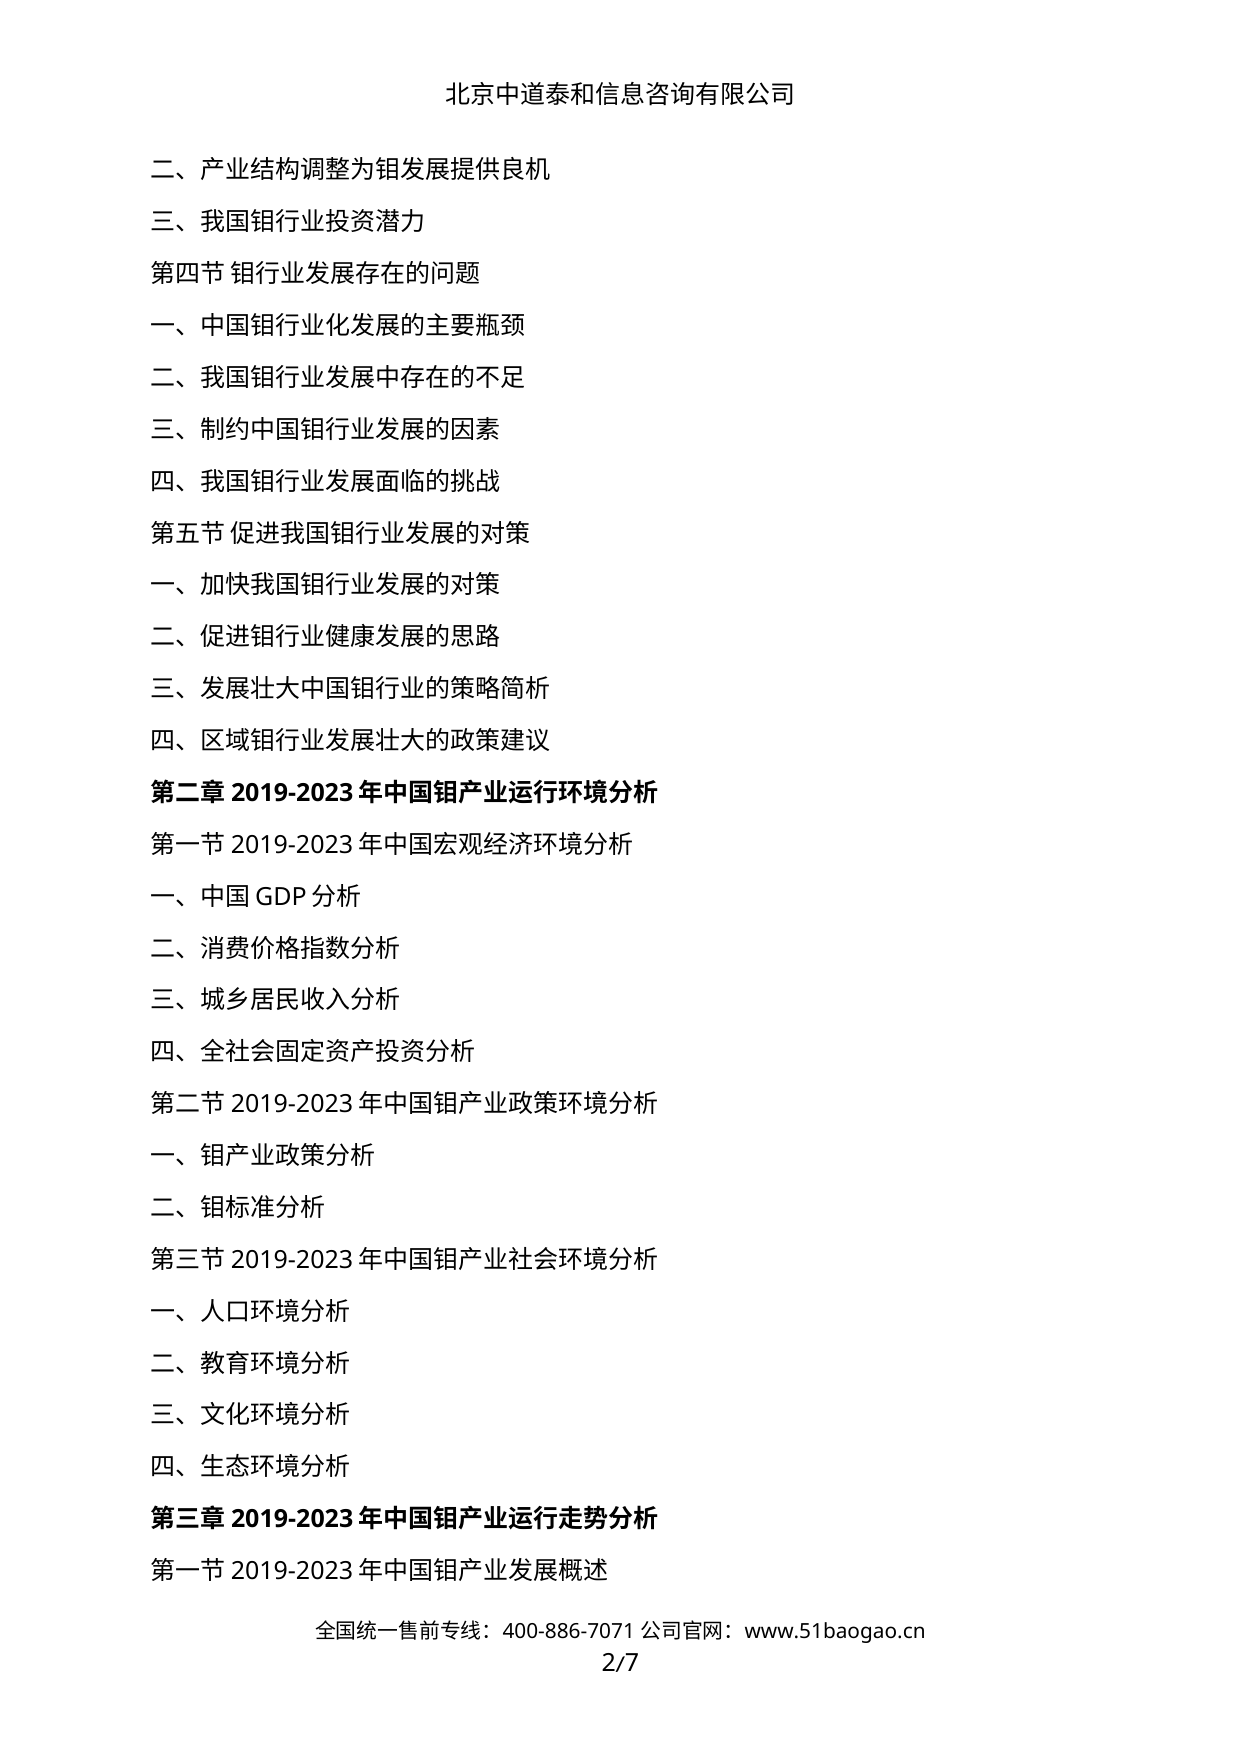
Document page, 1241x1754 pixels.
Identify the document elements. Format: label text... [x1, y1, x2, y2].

text 四、全社会固定资产投资分析 [150, 1032, 1090, 1068]
text 第三节 2019-2023年中国钼产业社会环境分析 [150, 1239, 1090, 1276]
text 二、促进钼行业健康发展的思路 [150, 617, 1090, 653]
text 二、消费价格指数分析 [150, 928, 1090, 964]
text 一、钼产业政策分析 [150, 1136, 1090, 1172]
text 四、区域钼行业发展壮大的政策建议 [150, 721, 1090, 757]
text 一、中国钼行业化发展的主要瓶颈 [150, 306, 1090, 342]
text 四、我国钼行业发展面临的挑战 [150, 461, 1090, 497]
text 第二节 2019-2023年中国钼产业政策环境分析 [150, 1084, 1090, 1120]
text 第一节 2019-2023年中国钼产业发展概述 [150, 1551, 1090, 1587]
text 三、城乡居民收入分析 [150, 980, 1090, 1016]
text 三、文化环境分析 [150, 1395, 1090, 1431]
text 第五节 促进我国钼行业发展的对策 [150, 513, 1090, 549]
text 二、教育环境分析 [150, 1343, 1090, 1379]
text 二、产业结构调整为钼发展提供良机 [150, 150, 1090, 186]
text 二、钼标准分析 [150, 1187, 1090, 1224]
text 一、中国GDP分析 [150, 876, 1090, 912]
text 二、我国钼行业发展中存在的不足 [150, 357, 1090, 394]
text 三、制约中国钼行业发展的因素 [150, 409, 1090, 446]
text 三、发展壮大中国钼行业的策略简析 [150, 669, 1090, 705]
text 第二章 2019-2023年中国钼产业运行环境分析 [150, 772, 1090, 809]
text 四、生态环境分析 [150, 1447, 1090, 1483]
text 第三章 2019-2023年中国钼产业运行走势分析 [150, 1499, 1090, 1535]
text 三、我国钼行业投资潜力 [150, 202, 1090, 238]
text 一、人口环境分析 [150, 1291, 1090, 1327]
text 一、加快我国钼行业发展的对策 [150, 565, 1090, 601]
text 第四节 钼行业发展存在的问题 [150, 254, 1090, 290]
text 第一节 2019-2023年中国宏观经济环境分析 [150, 824, 1090, 861]
